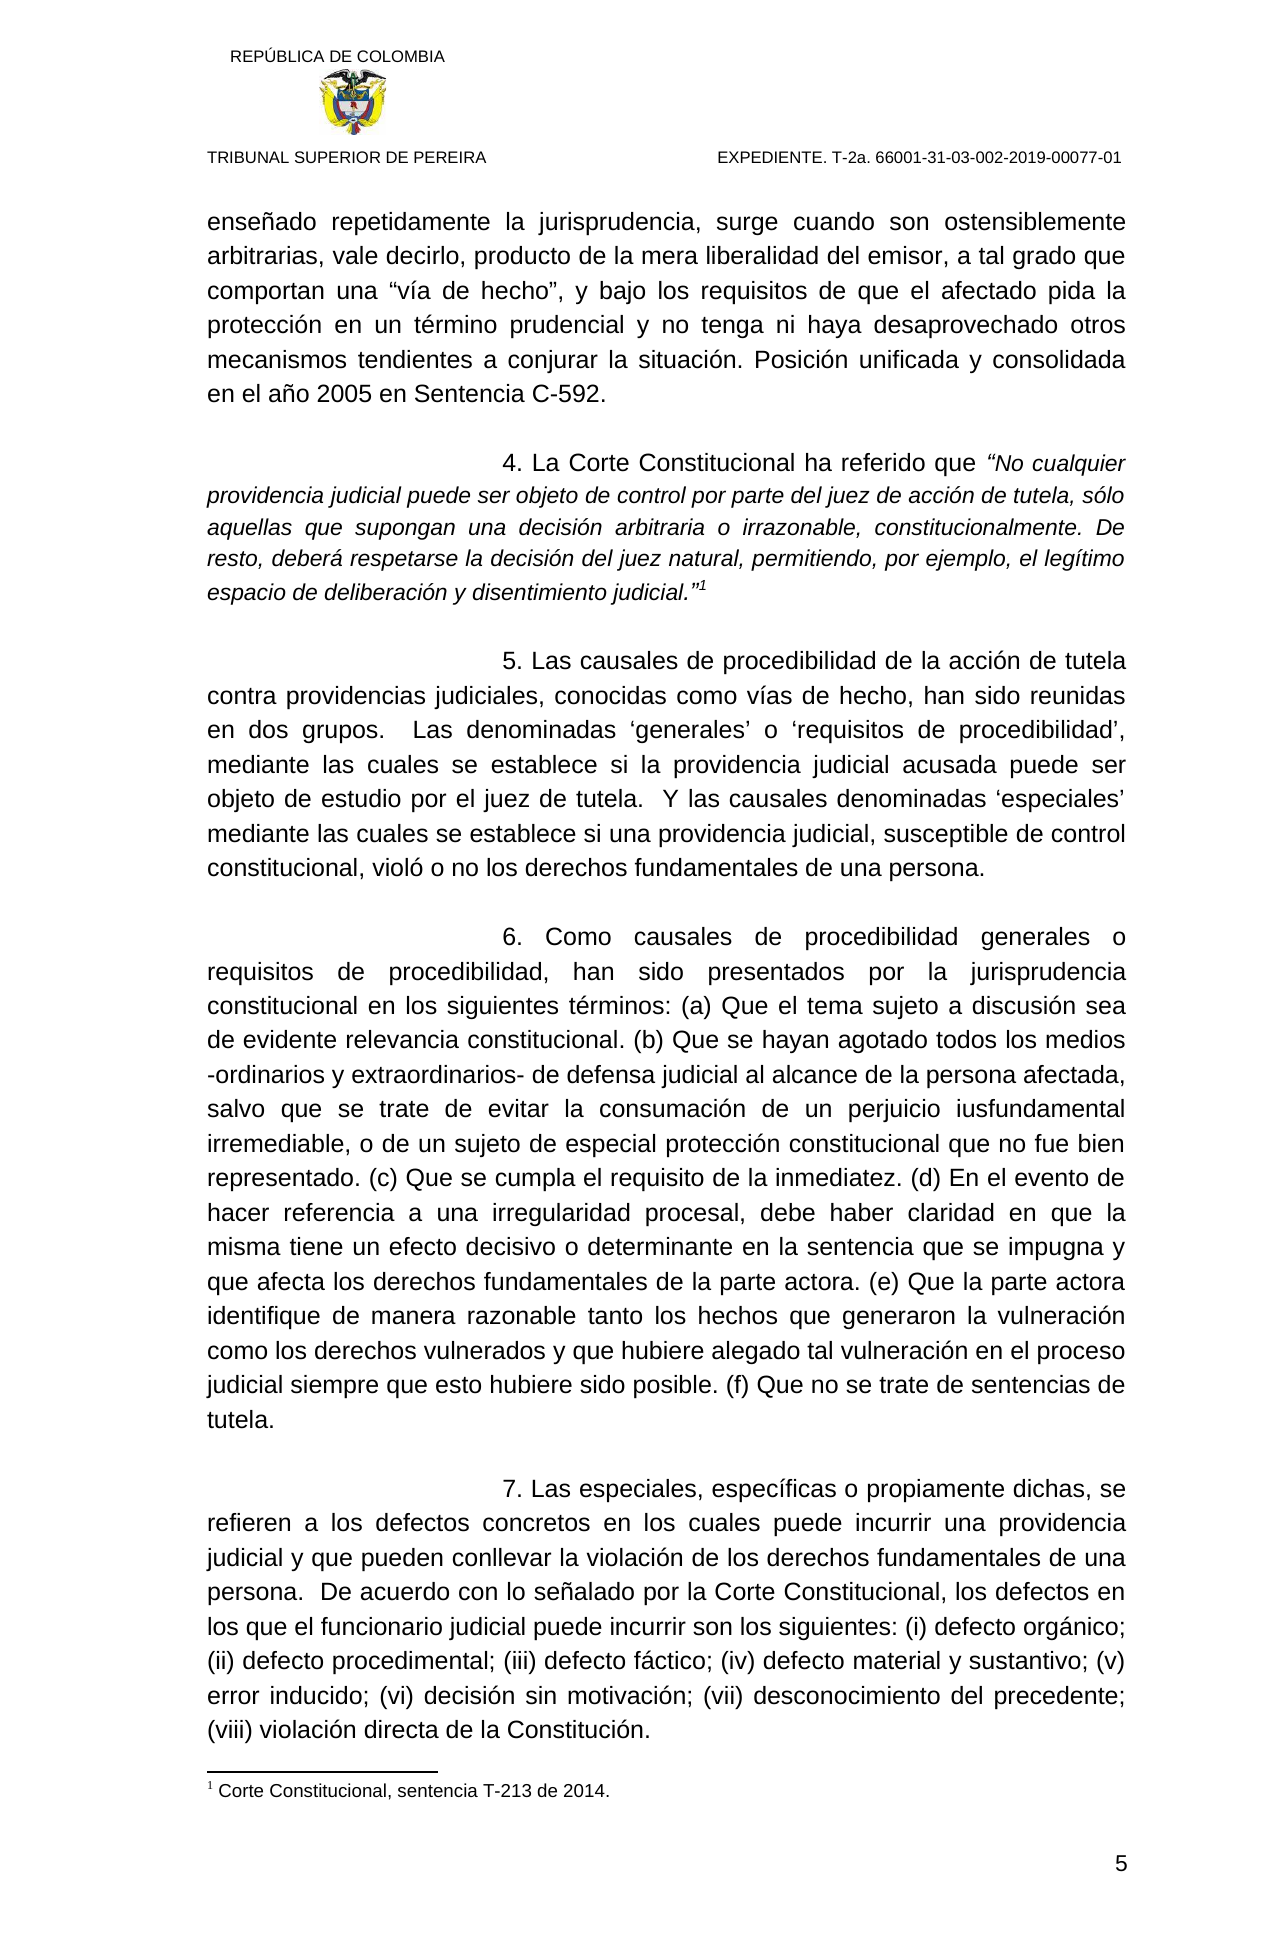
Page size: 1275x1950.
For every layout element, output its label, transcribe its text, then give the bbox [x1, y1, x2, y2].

picture [319, 69, 387, 135]
text 7. Las especiales, específicas o propiamente dichas, se refieren a los defectos concretos en los cuales puede incurrir una providencia judicial y que pueden conllevar la violación de los derechos fundamentales de una persona. De acuerdo con lo señalado por la Corte Constitucional, los defectos en los que el funcionario judicial puede incurrir son los siguientes: (i) defecto orgánico; (ii) defecto procedimental; (iii) defecto fáctico; (iv) defecto material y sustantivo; (v) error inducido; (vi) decisión sin motivación; (vii) desconocimiento del precedente; (viii) violación directa de la Constitución. [207, 1474, 1127, 1744]
text 6. Como causales de procedibilidad generales o requisitos de procedibilidad, han sido presentados por la jurisprudencia constitucional en los siguientes términos: (a) Que el tema sujeto a discusión sea de evidente relevancia constitucional. (b) Que se hayan agotado todos los medios -ordinarios y extraordinarios- de defensa judicial al alcance de la persona afectada, salvo que se trate de evitar la consumación de un perjuicio iusfundamental irremediable, o de un sujeto de especial protección constitucional que no fue bien representado. (c) Que se cumpla el requisito de la inmediatez. (d) En el evento de hacer referencia a una irregularidad procesal, debe haber claridad en que la misma tiene un efecto decisivo o determinante en la sentencia que se impugna y que afecta los derechos fundamentales de la parte actora. (e) Que la parte actora identifique de manera razonable tanto los hechos que generaron la vulneración como los derechos vulnerados y que hubiere alegado tal vulneración en el proceso judicial siempre que esto hubiere sido posible. (f) Que no se trate de sentencias de tutela. [207, 922, 1127, 1433]
text 5. Las causales de procedibilidad de la acción de tutela contra providencias judiciales, conocidas como vías de hecho, han sido reunidas en dos grupos. Las denominadas ‘generales’ o ‘requisitos de procedibilidad’, mediante las cuales se establece si la providencia judicial acusada puede ser objeto de estudio por el juez de tutela. Y las causales denominadas ‘especiales’ mediante las cuales se establece si una providencia judicial, susceptible de control constitucional, violó o no los derechos fundamentales de una persona. [207, 646, 1127, 882]
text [207, 207, 1127, 408]
text 4. La Corte Constitucional ha referido que “No cualquier providencia judicial puede ser objeto de control por parte del juez de acción de tutela, sólo aquellas que supongan una decisión arbitraria o irrazonable, constitucionalmente. De resto, deberá respetarse la decisión del juez natural, permitiendo, por ejemplo, el legítimo espacio de deliberación y disentimiento judicial.” [207, 448, 1127, 606]
